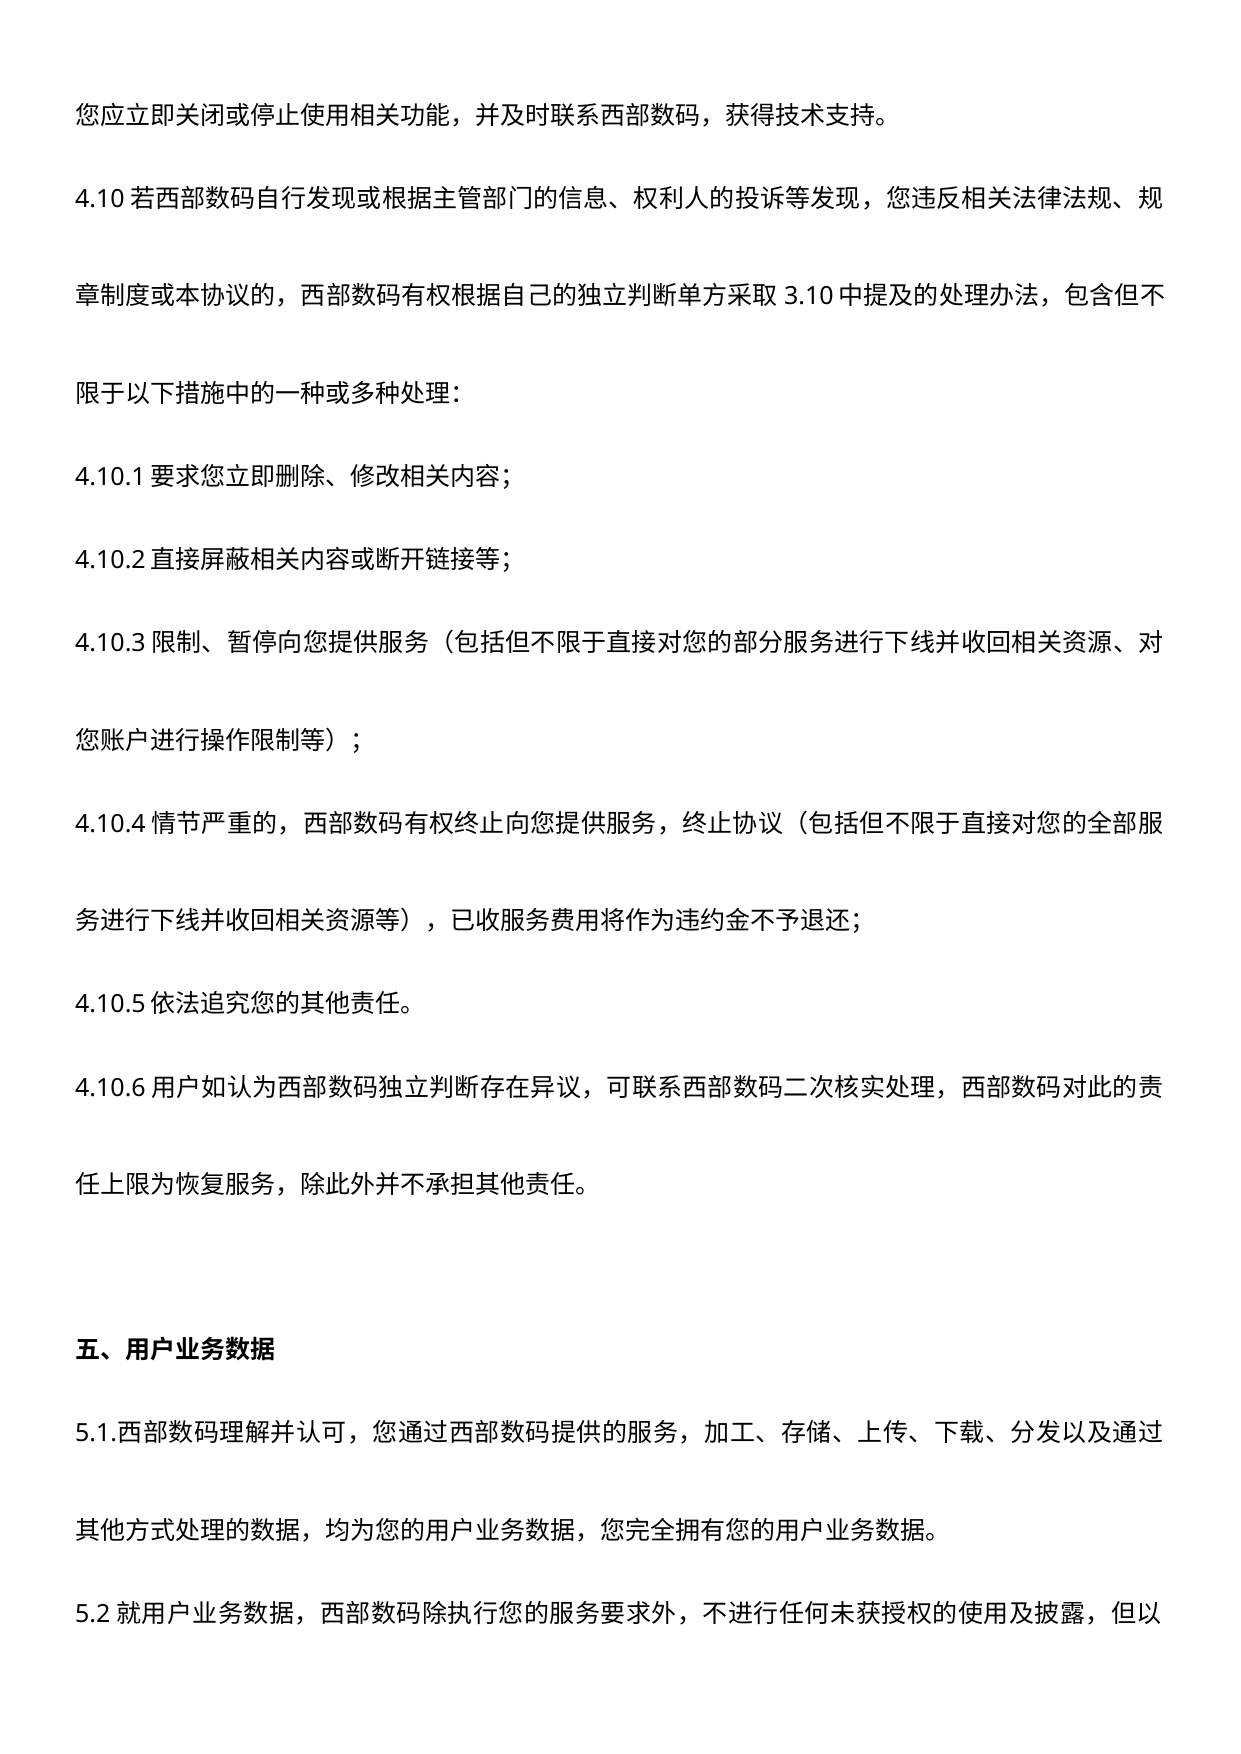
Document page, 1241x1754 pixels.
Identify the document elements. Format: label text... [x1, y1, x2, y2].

text 4.10.6用户如认为西部数码独立判断存在异议，可联系西部数码二次核实处理，西部数码对此的责任上限为恢复服务，除此外并不承担其他责任。 [75, 1053, 1165, 1215]
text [75, 81, 1165, 146]
text 4.10.4情节严重的，西部数码有权终止向您提供服务，终止协议（包括但不限于直接对您的全部服务进行下线并收回相关资源等），已收服务费用将作为违约金不予退还； [75, 789, 1165, 951]
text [75, 1579, 1165, 1644]
text 五、用户业务数据 [75, 1315, 1165, 1380]
text 4.10.1要求您立即删除、修改相关内容； [75, 442, 1165, 507]
text 4.10.5依法追究您的其他责任。 [75, 969, 1165, 1034]
text 4.10.3限制、暂停向您提供服务（包括但不限于直接对您的部分服务进行下线并收回相关资源、对您账户进行操作限制等）； [75, 608, 1165, 771]
text 5.1.西部数码理解并认可，您通过西部数码提供的服务，加工、存储、上传、下载、分发以及通过其他方式处理的数据，均为您的用户业务数据，您完全拥有您的用户业务数据。 [75, 1398, 1165, 1561]
text 4.10若西部数码自行发现或根据主管部门的信息、权利人的投诉等发现，您违反相关法律法规、规章制度或本协议的，西部数码有权根据自己的独立判断单方采取3.10中提及的处理办法，包含但不限于以下措施中的一种或多种处理： [75, 164, 1165, 424]
text 4.10.2直接屏蔽相关内容或断开链接等； [75, 525, 1165, 590]
